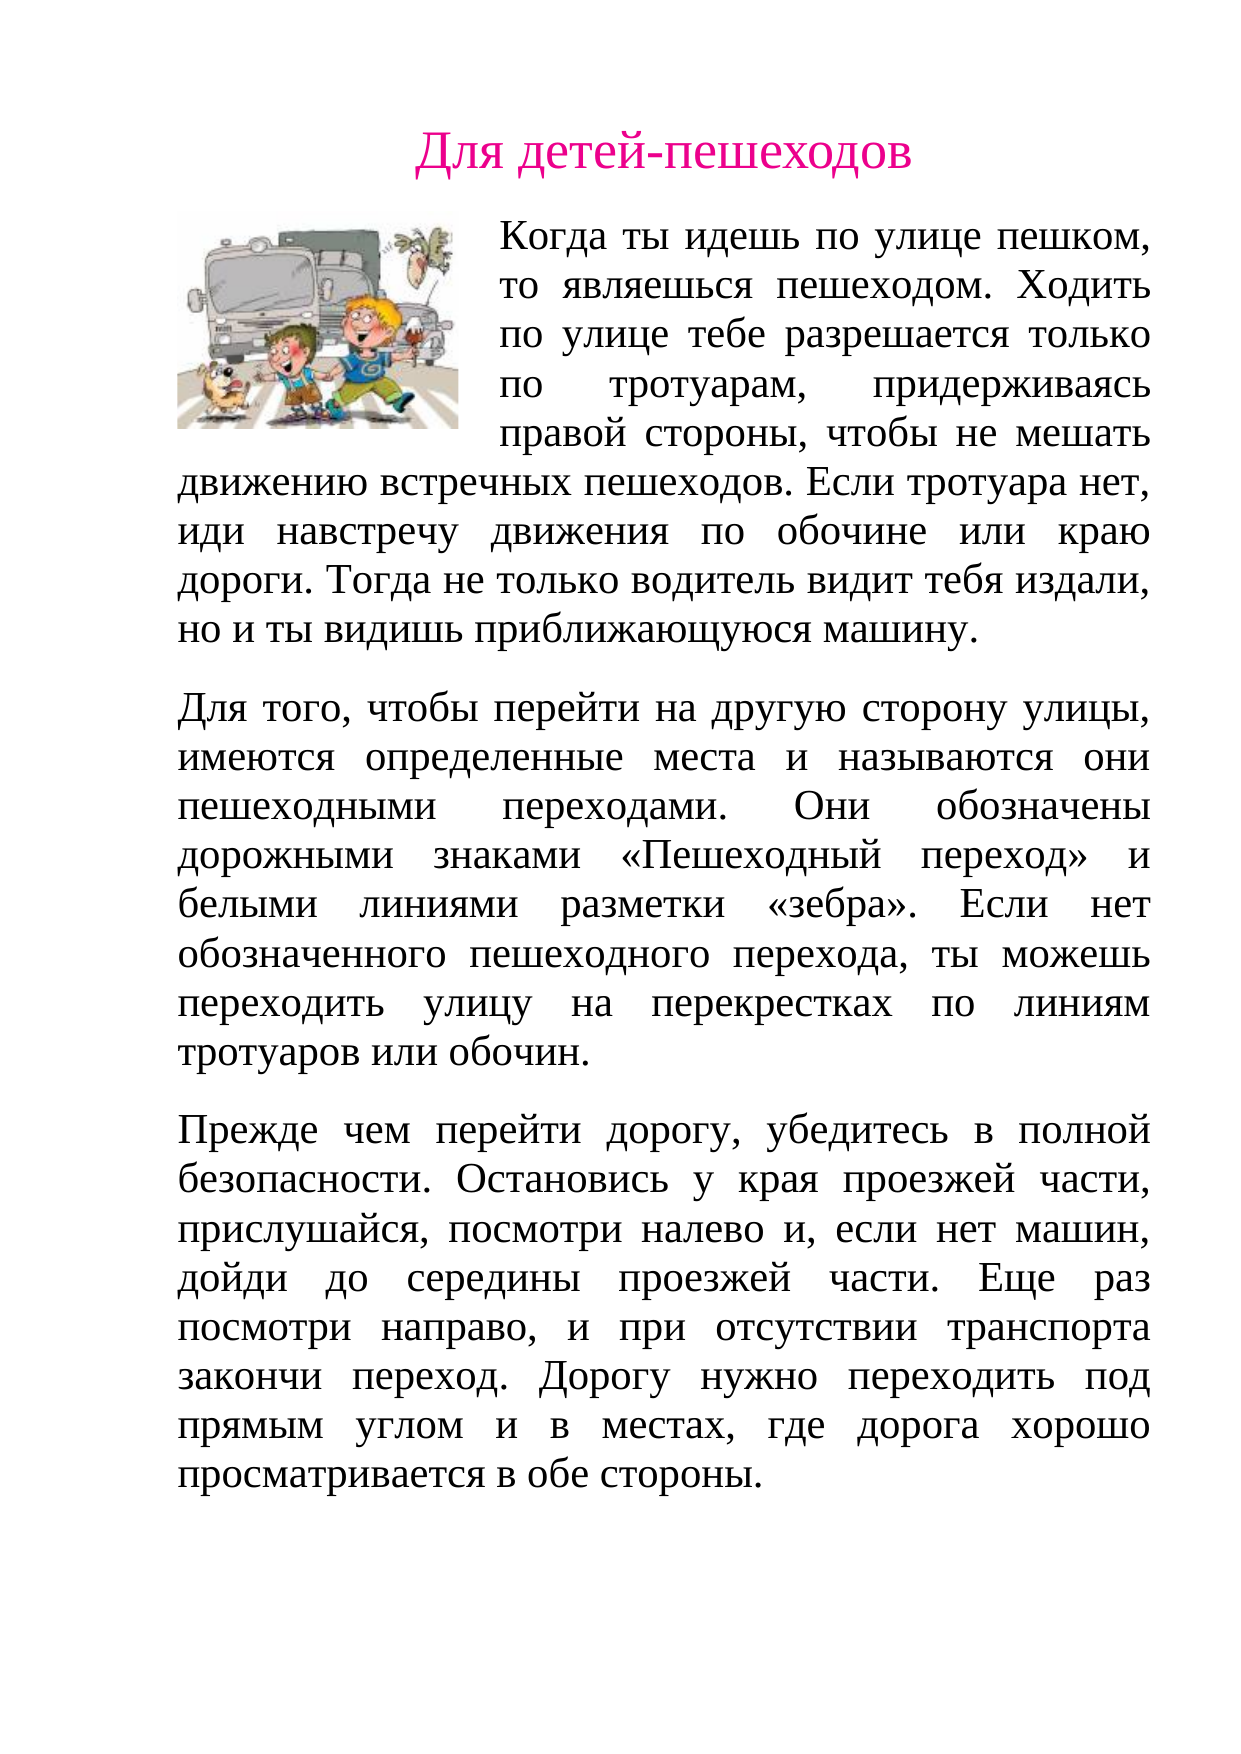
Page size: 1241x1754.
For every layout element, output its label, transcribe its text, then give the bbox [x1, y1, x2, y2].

picture [177, 211, 459, 429]
table_header [176, 210, 494, 430]
text Для того, чтобы перейти на другую сторону улицы, имеются определенные места и называются они пешеходными переходами. Они обозначены дорожными знаками «Пешеходный переход» и белыми линиями разметки «зебра». Если нет обозначенного пешеходного перехода, ты можешь переходить улицу на перекрестках по линиям тротуаров или обочин. [177, 681, 1152, 1074]
text Прежде чем перейти дорогу, убедитесь в полной безопасности. Остановись у края проезжей части, прислушайся, посмотри налево и, если нет машин, дойди до середины проезжей части. Еще раз посмотри направо, и при отсутствии транспорта закончи переход. Дорогу нужно переходить под прямым углом и в местах, где дорога хорошо просматривается в обе стороны. [177, 1104, 1152, 1497]
text Когда ты идешь по улице пешком, то являешься пешеходом. Ходить по улице тебе разрешается только по тротуарам, придерживаясь правой стороны, чтобы не мешать движению встречных пешеходов. Если тротуара нет, иди навстречу движения по обочине или краю дороги. Тогда не только водитель видит тебя издали, но и ты видишь приближающуюся машину. [177, 209, 1152, 652]
text Для детей-пешеходов [177, 118, 1152, 180]
